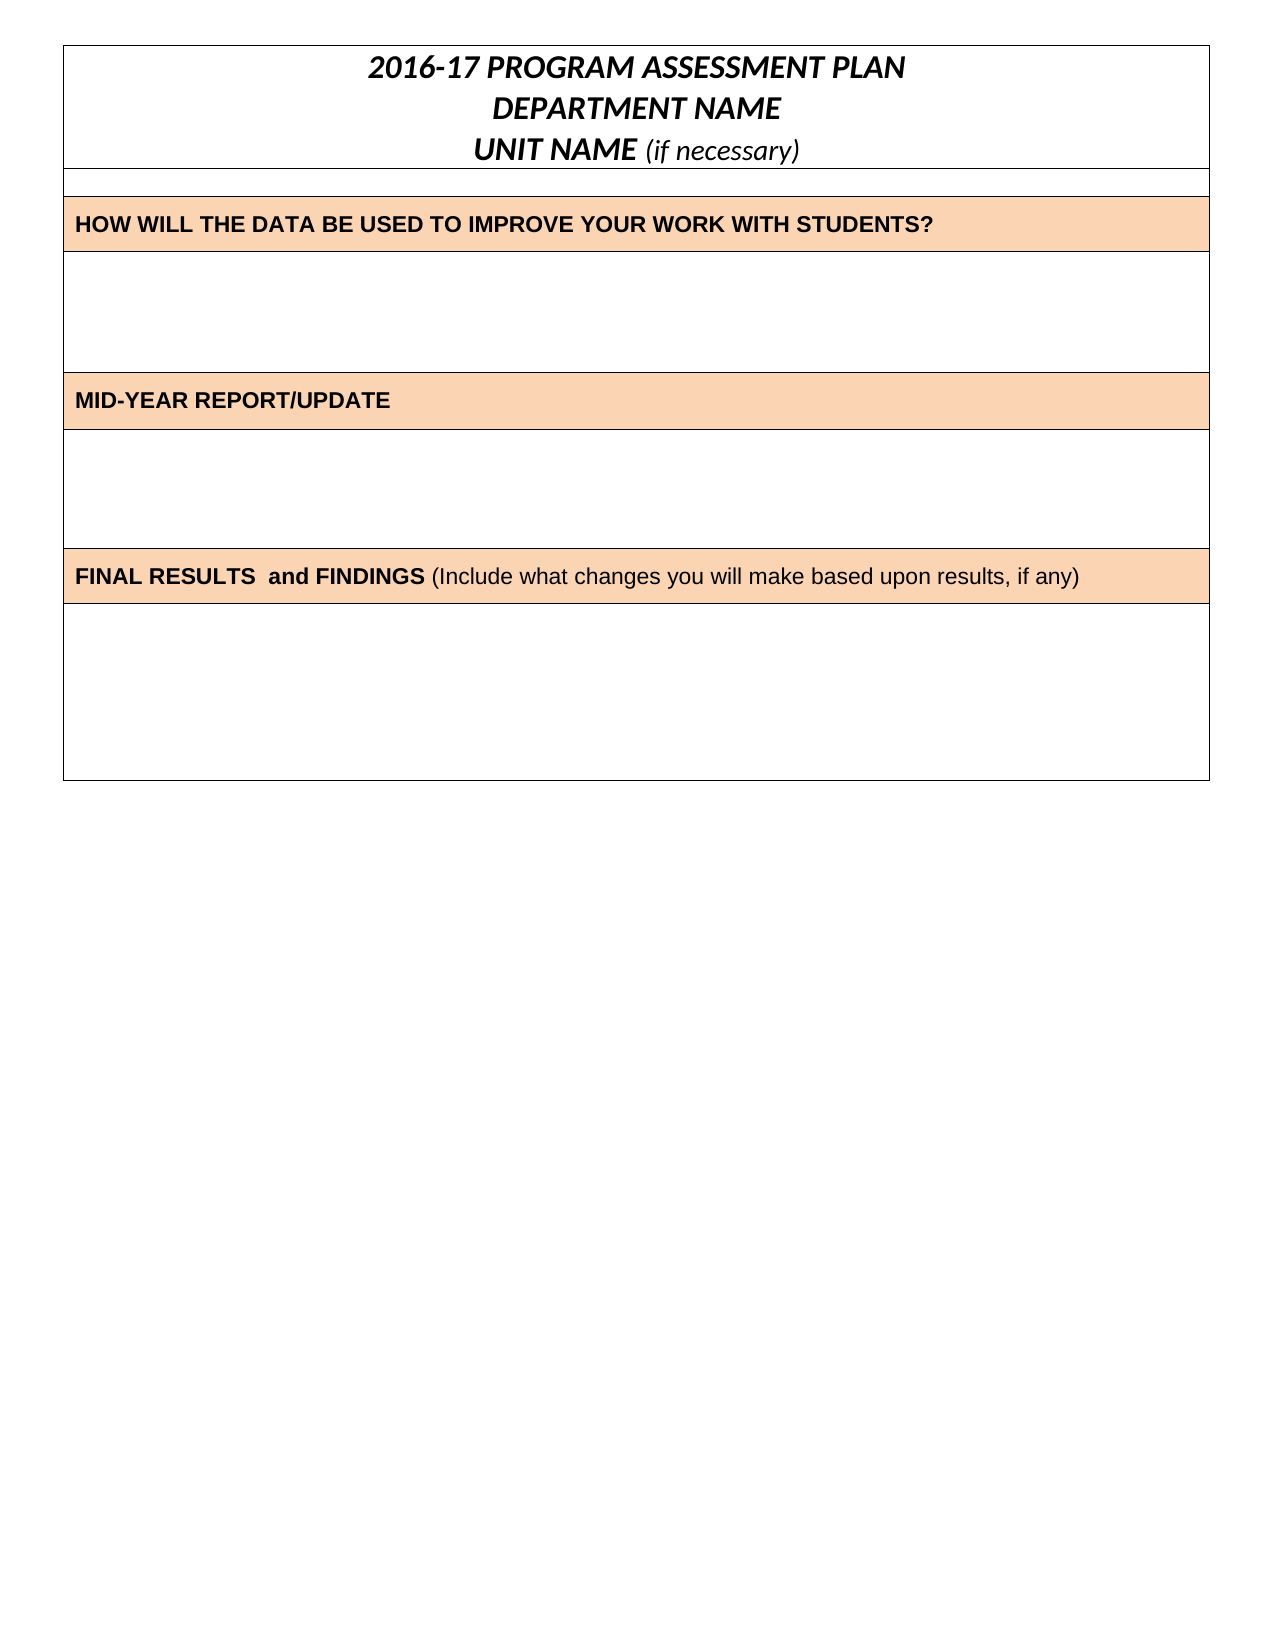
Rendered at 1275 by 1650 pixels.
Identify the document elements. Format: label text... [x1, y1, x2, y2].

table_header 2016-17 PROGRAM ASSESSMENT PLAN DEPARTMENT NAME UNIT NAME (if necessary) [64, 46, 1209, 168]
table_cell HOW WILL THE DATA BE USED TO IMPROVE YOUR WORK WITH STUDENTS? [64, 197, 1209, 251]
table_cell [64, 169, 1209, 196]
table_cell MID-YEAR REPORT/UPDATE [64, 373, 1209, 429]
table_cell FINAL RESULTS and FINDINGS (Include what changes you will make based upon results, if any) [64, 549, 1209, 603]
table_cell [64, 604, 1209, 780]
table_cell [64, 252, 1209, 372]
table_cell [64, 430, 1209, 548]
